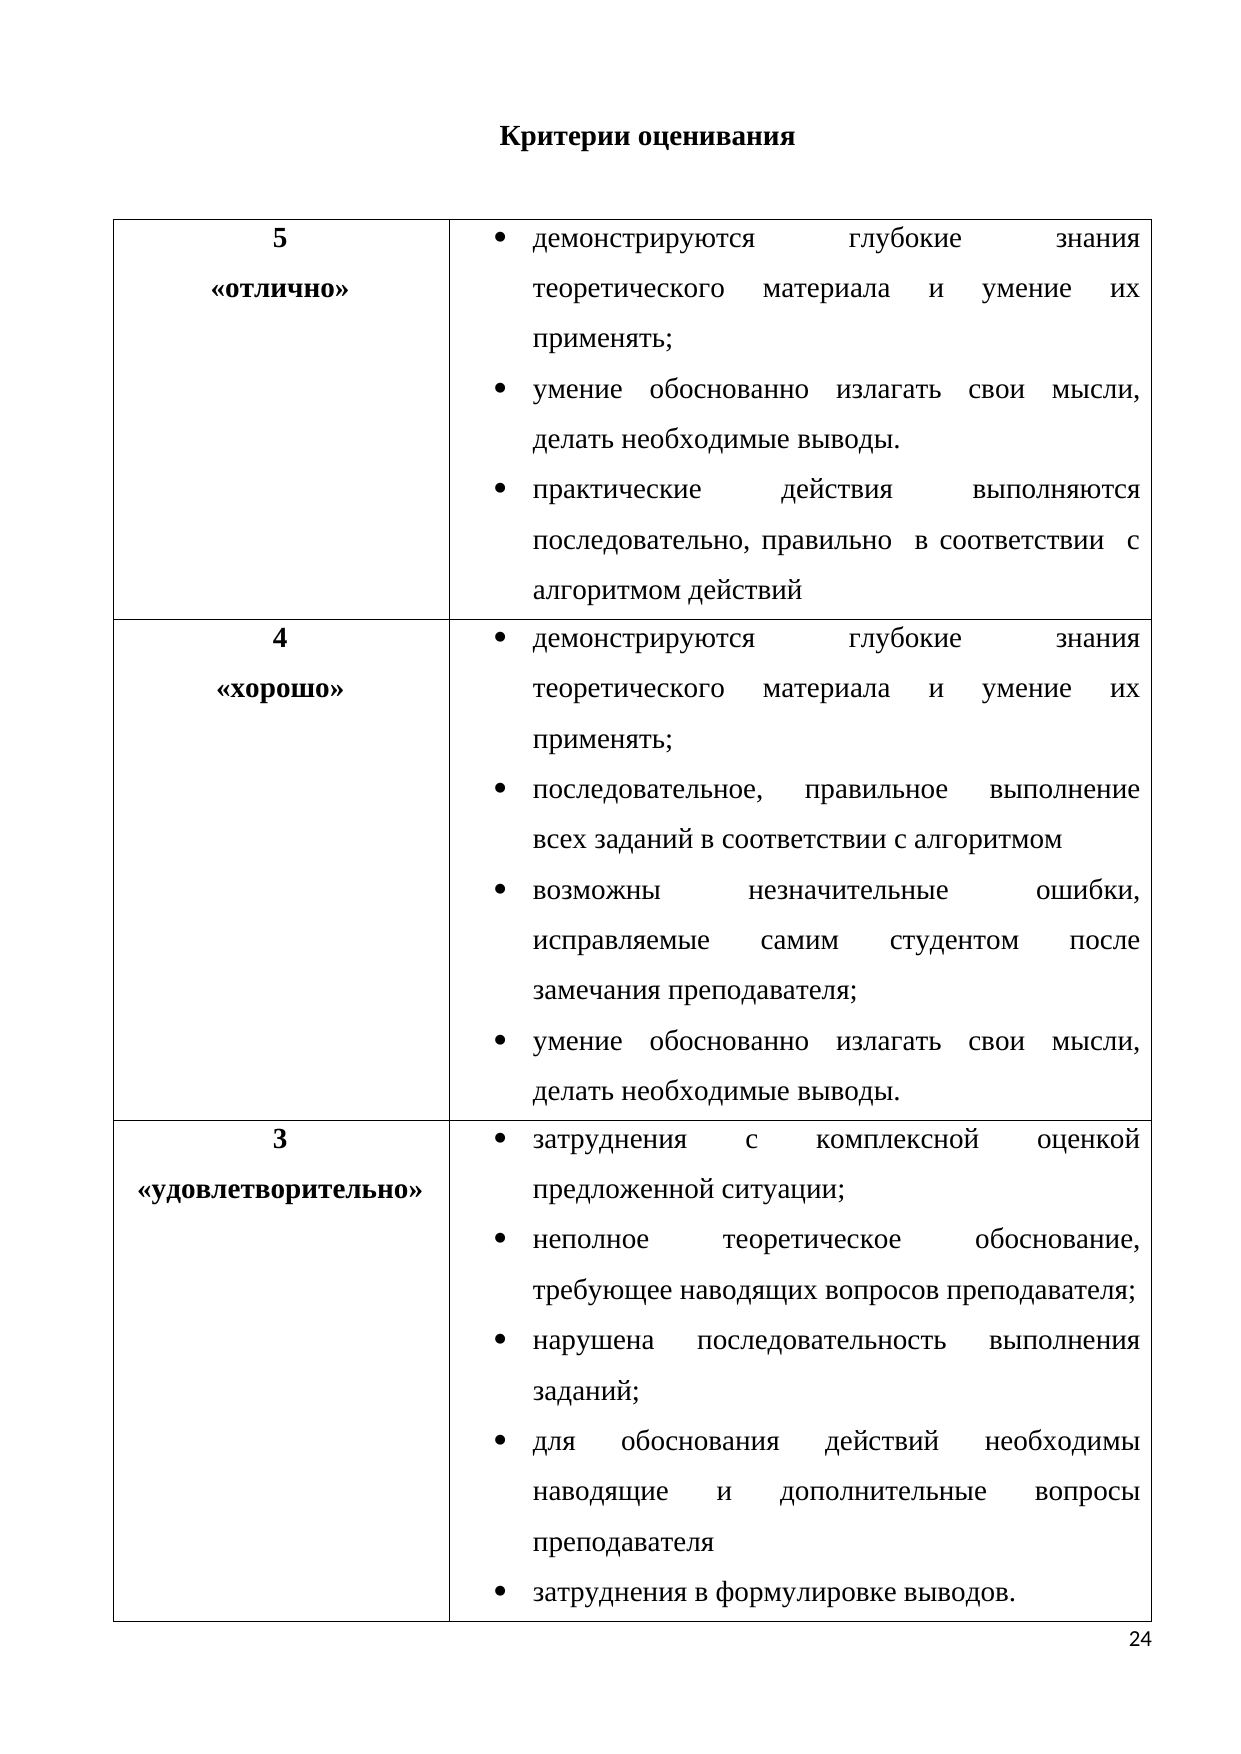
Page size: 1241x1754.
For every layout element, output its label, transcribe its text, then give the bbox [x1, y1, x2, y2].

table_cell затруднения с комплексной оценкой предложенной ситуации; неполное теоретическое обоснование, требующее наводящих вопросов преподавателя; нарушена последовательность выполнения заданий; для обоснования действий необходимы наводящие и дополнительные вопросы преподавателя затруднения в формулировке выводов. [450, 1121, 1151, 1621]
table_header 5 «отлично» [114, 220, 449, 619]
table_cell демонстрируются глубокие знания теоретического материала и умение их применять; последовательное, правильное выполнение всех заданий в соответствии с алгоритмом возможны незначительные ошибки, исправляемые самим студентом после замечания преподавателя; умение обоснованно излагать свои мысли, делать необходимые выводы. [450, 620, 1151, 1120]
text Критерии оценивания [103, 118, 1152, 152]
table_cell 4 «хорошо» [114, 620, 449, 1120]
table_header демонстрируются глубокие знания теоретического материала и умение их применять; умение обоснованно излагать свои мысли, делать необходимые выводы. практические действия выполняются последовательно, правильно в соответствии с алгоритмом действий [450, 220, 1151, 619]
table_cell 3 «удовлетворительно» [114, 1121, 449, 1621]
